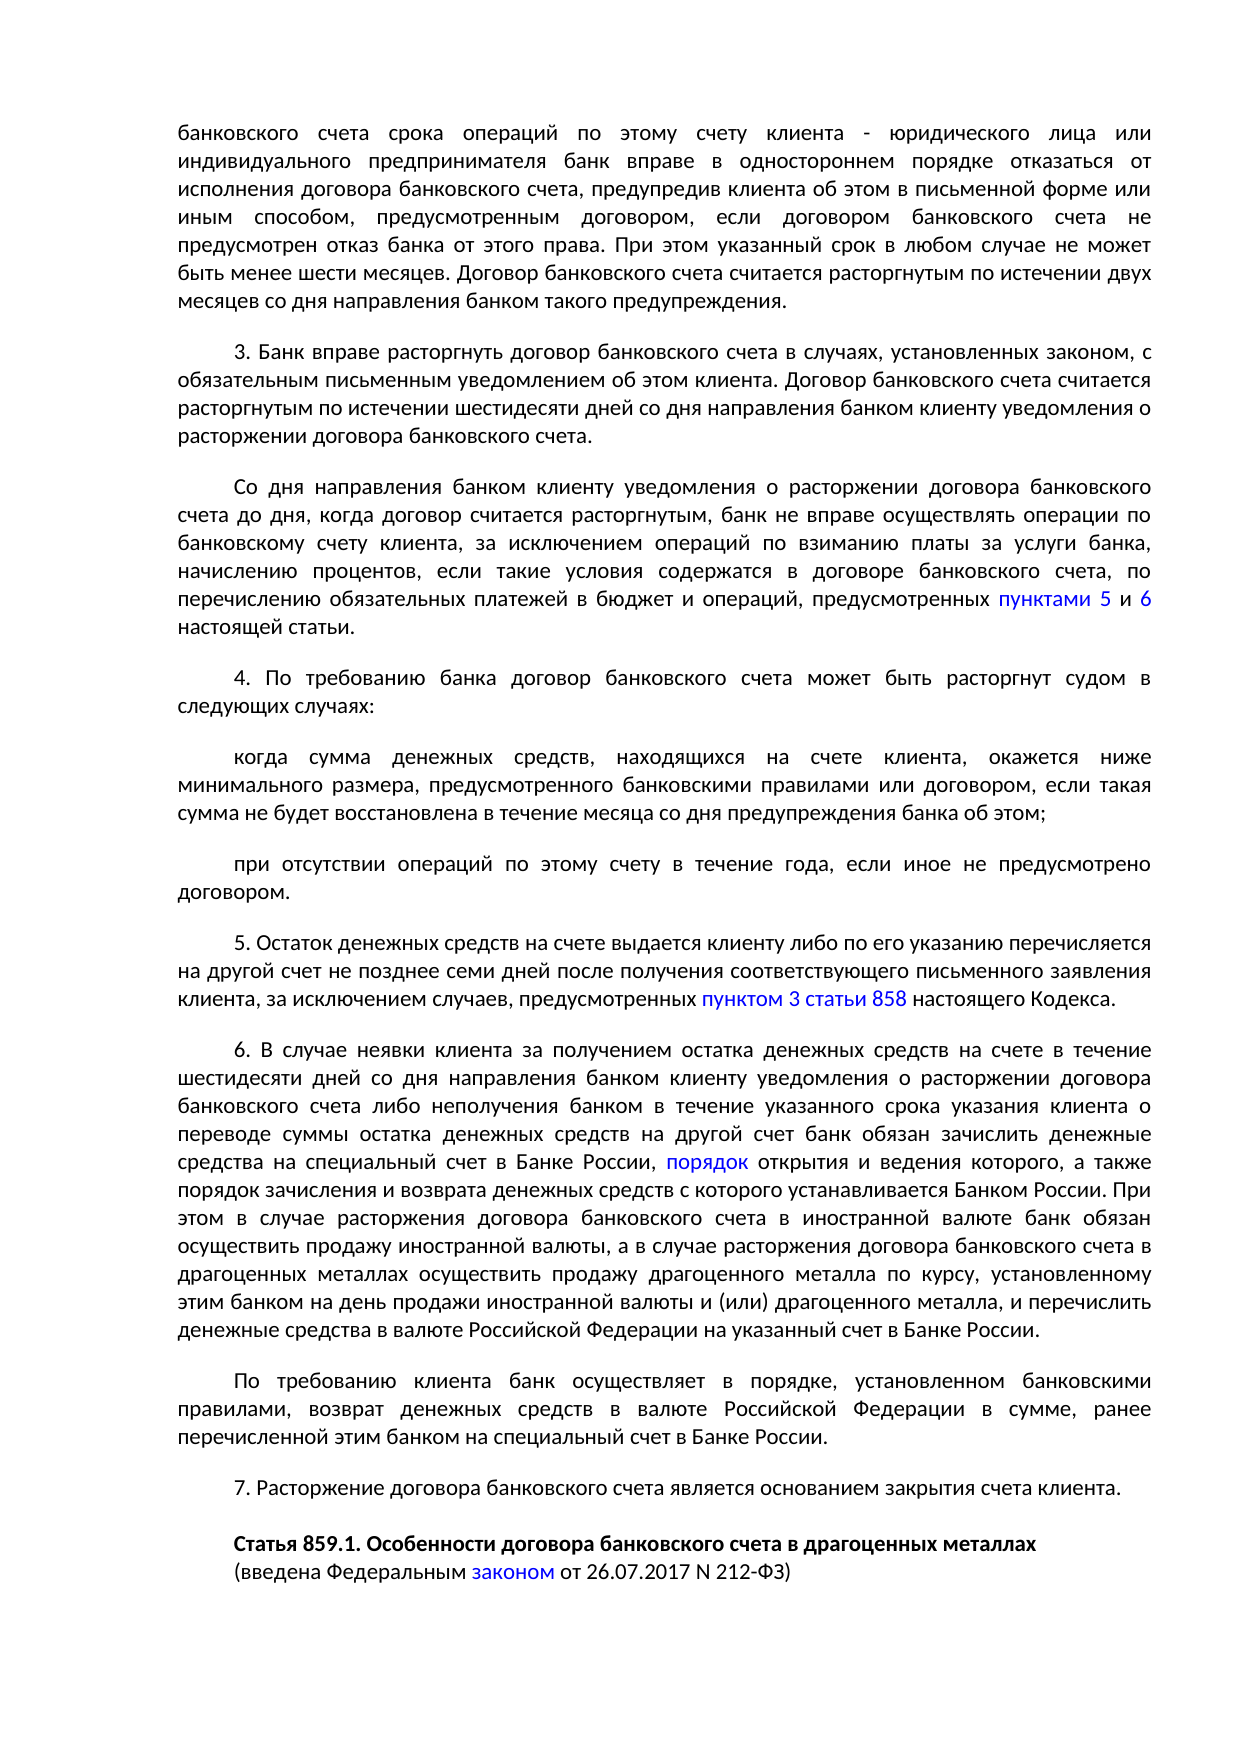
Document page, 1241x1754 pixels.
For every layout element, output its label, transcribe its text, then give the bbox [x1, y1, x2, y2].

title Статья 859.1. Особенности договора банковского счета в драгоценных металлах [177, 1529, 1152, 1557]
text Со дня направления банком клиенту уведомления о расторжении договора банковского счета до дня, когда договор считается расторгнутым, банк не вправе осуществлять операции по банковскому счету клиента, за исключением операций по взиманию платы за услуги банка, начислению процентов, если такие условия содержатся в договоре банковского счета, по перечислению обязательных платежей в бюджет и операций, предусмотренных пунктами 5 и 6 настоящей статьи. [177, 472, 1152, 640]
text 4. По требованию банка договор банковского счета может быть расторгнут судом в следующих случаях: [177, 663, 1152, 719]
text при отсутствии операций по этому счету в течение года, если иное не предусмотрено договором. [177, 849, 1152, 905]
text 3. Банк вправе расторгнуть договор банковского счета в случаях, установленных законом, с обязательным письменным уведомлением об этом клиента. Договор банковского счета считается расторгнутым по истечении шестидесяти дней со дня направления банком клиенту уведомления о расторжении договора банковского счета. [177, 337, 1152, 449]
text 6. В случае неявки клиента за получением остатка денежных средств на счете в течение шестидесяти дней со дня направления банком клиенту уведомления о расторжении договора банковского счета либо неполучения банком в течение указанного срока указания клиента о переводе суммы остатка денежных средств на другой счет банк обязан зачислить денежные средства на специальный счет в Банке России, порядок открытия и ведения которого, а также порядок зачисления и возврата денежных средств с которого устанавливается Банком России. При этом в случае расторжения договора банковского счета в иностранной валюте банк обязан осуществить продажу иностранной валюты, а в случае расторжения договора банковского счета в драгоценных металлах осуществить продажу драгоценного металла по курсу, установленному этим банком на день продажи иностранной валюты и (или) драгоценного металла, и перечислить денежные средства в валюте Российской Федерации на указанный счет в Банке России. [177, 1035, 1152, 1343]
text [177, 118, 1152, 314]
text когда сумма денежных средств, находящихся на счете клиента, окажется ниже минимального размера, предусмотренного банковскими правилами или договором, если такая сумма не будет восстановлена в течение месяца со дня предупреждения банка об этом; [177, 742, 1152, 826]
text (введена Федеральным законом от 26.07.2017 N 212-ФЗ) [177, 1557, 1152, 1585]
text По требованию клиента банк осуществляет в порядке, установленном банковскими правилами, возврат денежных средств в валюте Российской Федерации в сумме, ранее перечисленной этим банком на специальный счет в Банке России. [177, 1366, 1152, 1450]
text 7. Расторжение договора банковского счета является основанием закрытия счета клиента. [177, 1473, 1152, 1501]
text 5. Остаток денежных средств на счете выдается клиенту либо по его указанию перечисляется на другой счет не позднее семи дней после получения соответствующего письменного заявления клиента, за исключением случаев, предусмотренных пунктом 3 статьи 858 настоящего Кодекса. [177, 928, 1152, 1012]
